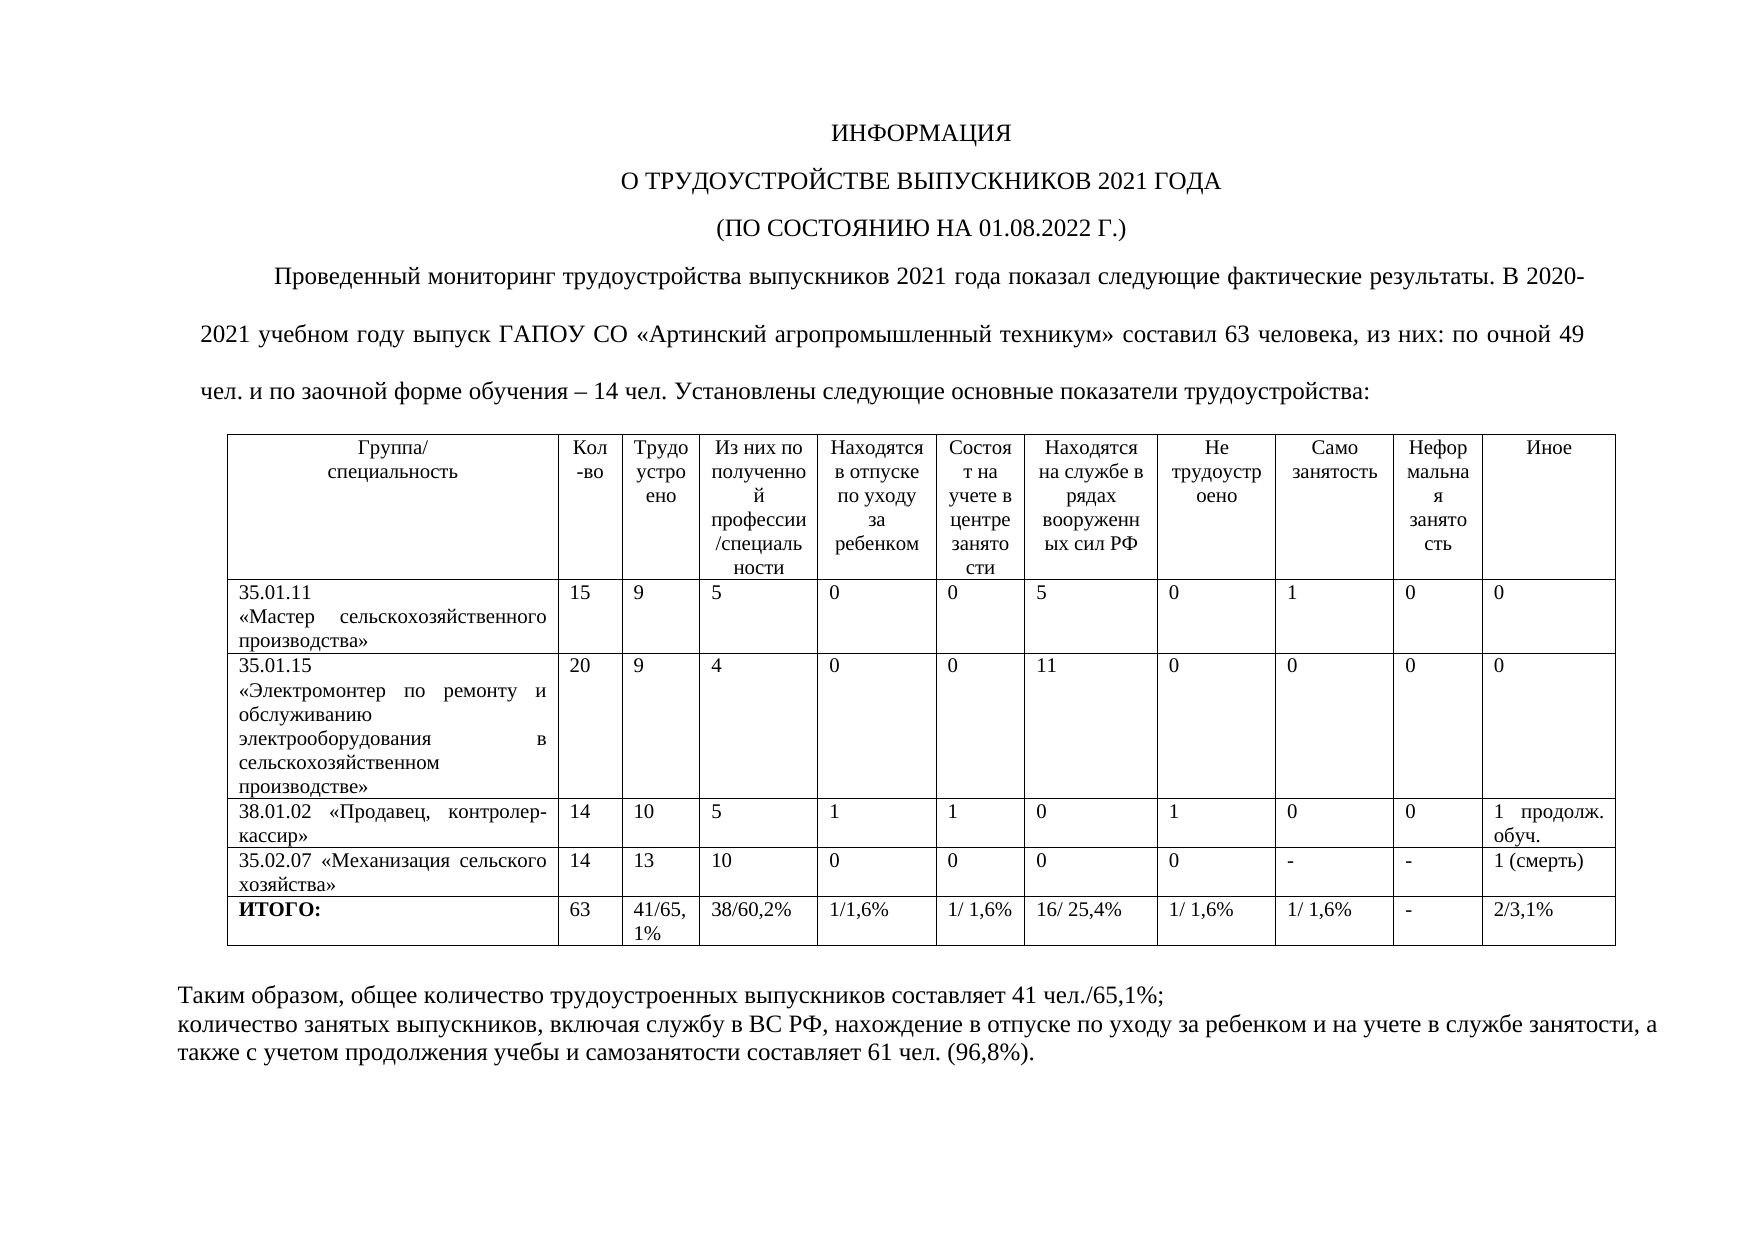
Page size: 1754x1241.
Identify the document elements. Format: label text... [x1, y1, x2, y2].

table_cell 20 [559, 654, 622, 798]
table_cell 35.02.07 «Механизация сельского хозяйства» [228, 848, 558, 896]
table_cell 0 [1158, 580, 1275, 652]
table_cell 0 [1394, 580, 1482, 652]
table_cell 35.01.11 «Мастер сельскохозяйственного производства» [228, 580, 558, 652]
table_cell 0 [1025, 848, 1157, 896]
table_cell 9 [623, 654, 699, 798]
table_header Трудоустроено [623, 435, 699, 579]
table_cell 0 [937, 848, 1024, 896]
table_cell 0 [818, 580, 936, 652]
table_cell - [1276, 848, 1393, 896]
table_header Само занятость [1276, 435, 1393, 579]
table_cell 16/ 25,4% [1025, 897, 1157, 945]
text Информация [177, 118, 1665, 147]
table_cell 63 [559, 897, 622, 945]
table_cell 0 [937, 654, 1024, 798]
table_cell 0 [1276, 799, 1393, 847]
table_cell 0 [1025, 799, 1157, 847]
table_cell 0 [1158, 654, 1275, 798]
table_header Кол-во [559, 435, 622, 579]
text о трудоустройстве выпускников 2021 года [177, 166, 1665, 194]
table_cell 41/65,1% [623, 897, 699, 945]
table_cell 5 [1025, 580, 1157, 652]
table_cell 0 [1394, 799, 1482, 847]
text количество занятых выпускников, включая службу в ВС РФ, нахождение в отпуске по уходу за ребенком и на учете в службе занятости, а также с учетом продолжения учебы и самозанятости составляет 61 чел. (96,8%). [177, 1009, 1665, 1066]
table_header Находятся в отпуске по уходу за ребенком [818, 435, 936, 579]
table_cell 1 (смерть) [1483, 848, 1615, 896]
table_cell - [1394, 897, 1482, 945]
table_cell 0 [1276, 654, 1393, 798]
table_cell 38.01.02 «Продавец, контролер-кассир» [228, 799, 558, 847]
table_cell ИТОГО: [228, 897, 558, 945]
table_cell 11 [1025, 654, 1157, 798]
table_header Из них по полученной профессии/специальности [700, 435, 817, 579]
table_cell 15 [559, 580, 622, 652]
table_cell 9 [623, 580, 699, 652]
table_cell 1 [1158, 799, 1275, 847]
text (по состоянию на 01.08.2022 г.) [177, 213, 1665, 242]
table_cell 2/3,1% [1483, 897, 1615, 945]
table_cell 0 [937, 580, 1024, 652]
table_cell 1/ 1,6% [1276, 897, 1393, 945]
table_cell - [1394, 848, 1482, 896]
table_cell 1/1,6% [818, 897, 936, 945]
text Таким образом, общее количество трудоустроенных выпускников составляет 41 чел./65,1%; [177, 980, 1665, 1009]
table_cell 0 [1483, 654, 1615, 798]
table_cell 5 [700, 799, 817, 847]
table_cell 0 [1483, 580, 1615, 652]
table_cell 10 [623, 799, 699, 847]
text Проведенный мониторинг трудоустройства выпускников 2021 года показал следующие фактические результаты. В 2020-2021 учебном году выпуск ГАПОУ СО «Артинский агропромышленный техникум» составил 63 человека, из них: по очной 49 чел. и по заочной форме обучения – 14 чел. Установлены следующие основные показатели трудоустройства: [200, 261, 1585, 405]
table_cell 14 [559, 848, 622, 896]
table_cell 0 [1158, 848, 1275, 896]
table_cell 0 [818, 848, 936, 896]
table_cell 1 [1276, 580, 1393, 652]
table_cell 1 продолж. обуч. [1483, 799, 1615, 847]
table_cell 14 [559, 799, 622, 847]
table_cell 1 [937, 799, 1024, 847]
table_cell 4 [700, 654, 817, 798]
table_cell 38/60,2% [700, 897, 817, 945]
table_header Неформальная занятость [1394, 435, 1482, 579]
table_header Состоят на учете в центре занятости [937, 435, 1024, 579]
table_cell 5 [700, 580, 817, 652]
table_cell 1 [818, 799, 936, 847]
table_header Не трудоустроено [1158, 435, 1275, 579]
table_cell 0 [818, 654, 936, 798]
table_cell 13 [623, 848, 699, 896]
table_cell 1/ 1,6% [937, 897, 1024, 945]
table_cell 0 [1394, 654, 1482, 798]
table_header Иное [1483, 435, 1615, 579]
table_cell 10 [700, 848, 817, 896]
table_cell 1/ 1,6% [1158, 897, 1275, 945]
table_cell 35.01.15 «Электромонтер по ремонту и обслуживанию электрооборудования в сельскохозяйственном производстве» [228, 654, 558, 798]
table_header Группа/ специальность [228, 435, 558, 579]
table_header Находятся на службе в рядах вооруженных сил РФ [1025, 435, 1157, 579]
